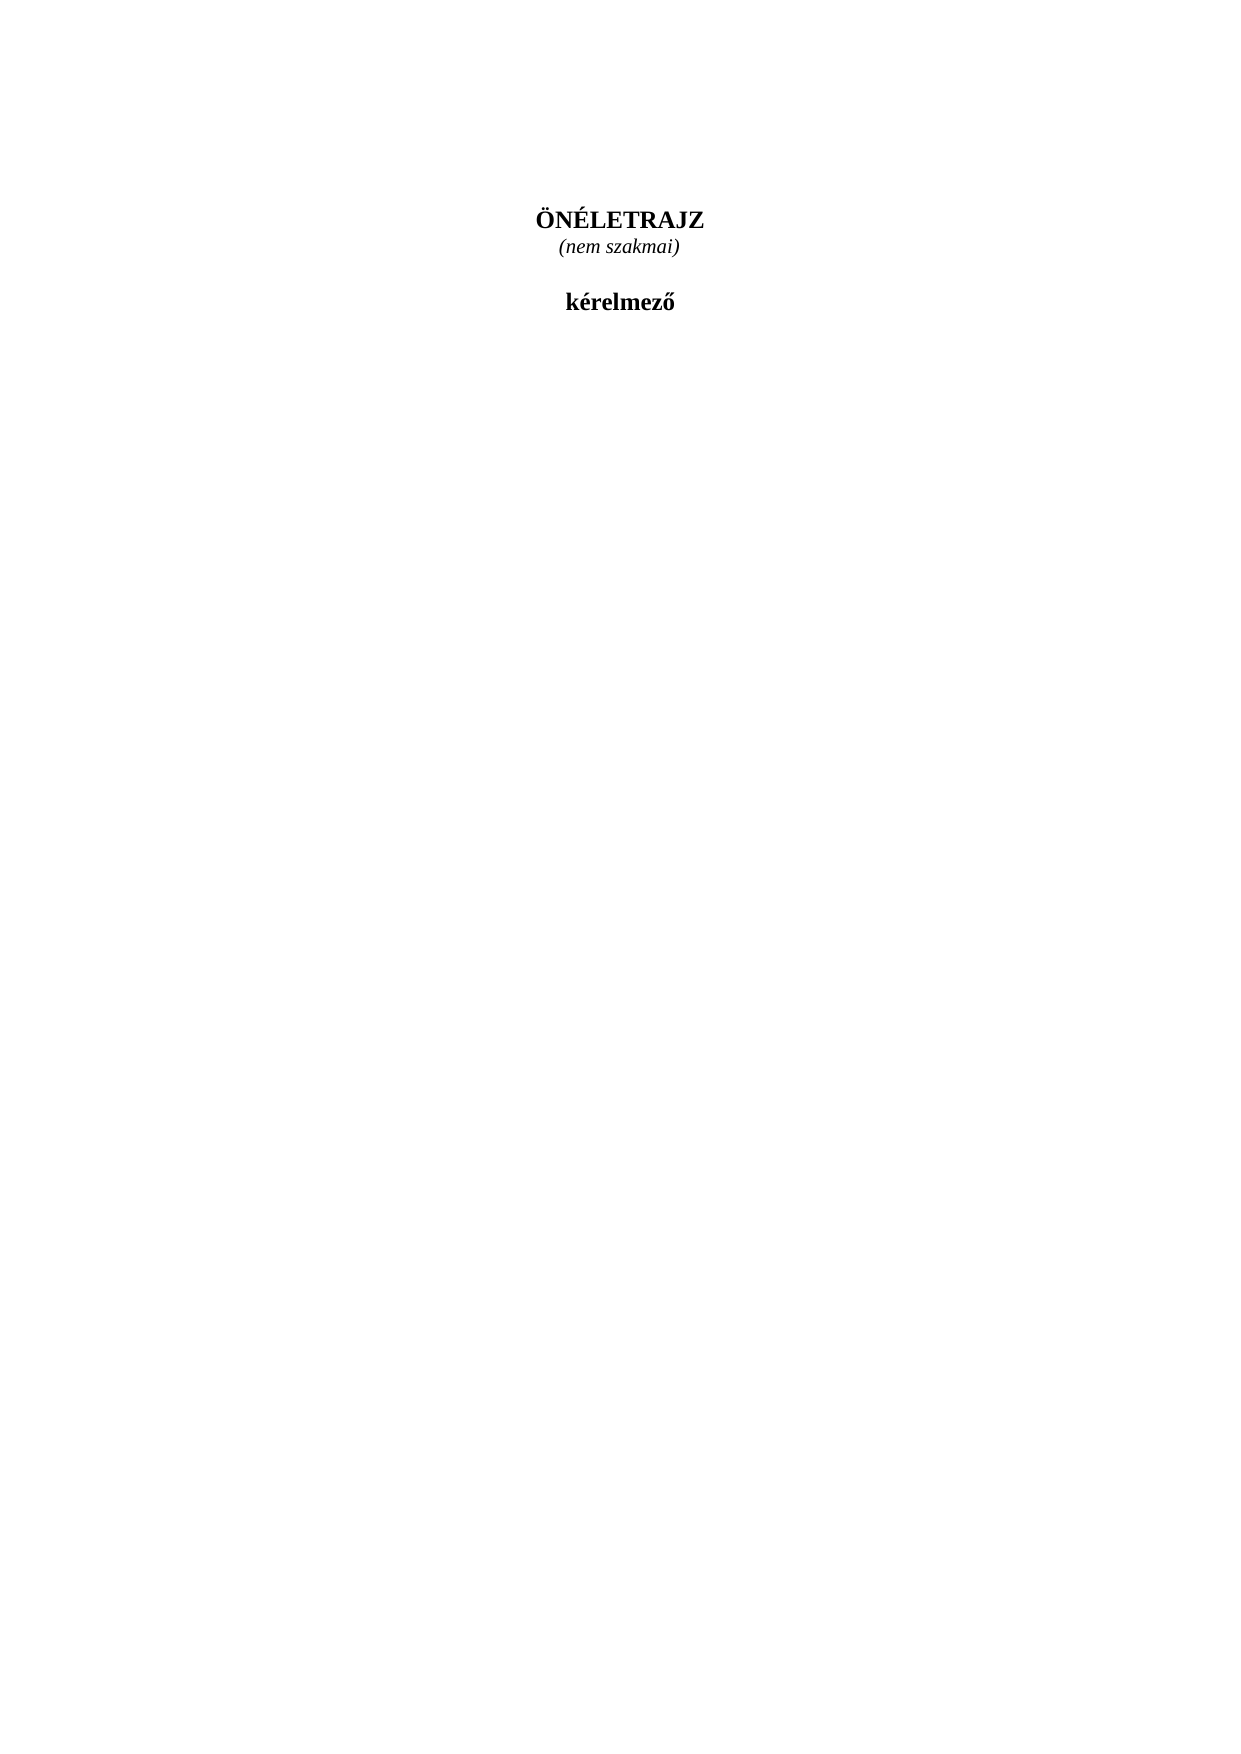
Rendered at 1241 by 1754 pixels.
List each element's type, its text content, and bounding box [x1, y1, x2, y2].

text kérelmező [148, 287, 1093, 315]
text (nem szakmai) [148, 234, 1093, 258]
text ÖNÉLETRAJZ [148, 205, 1093, 234]
